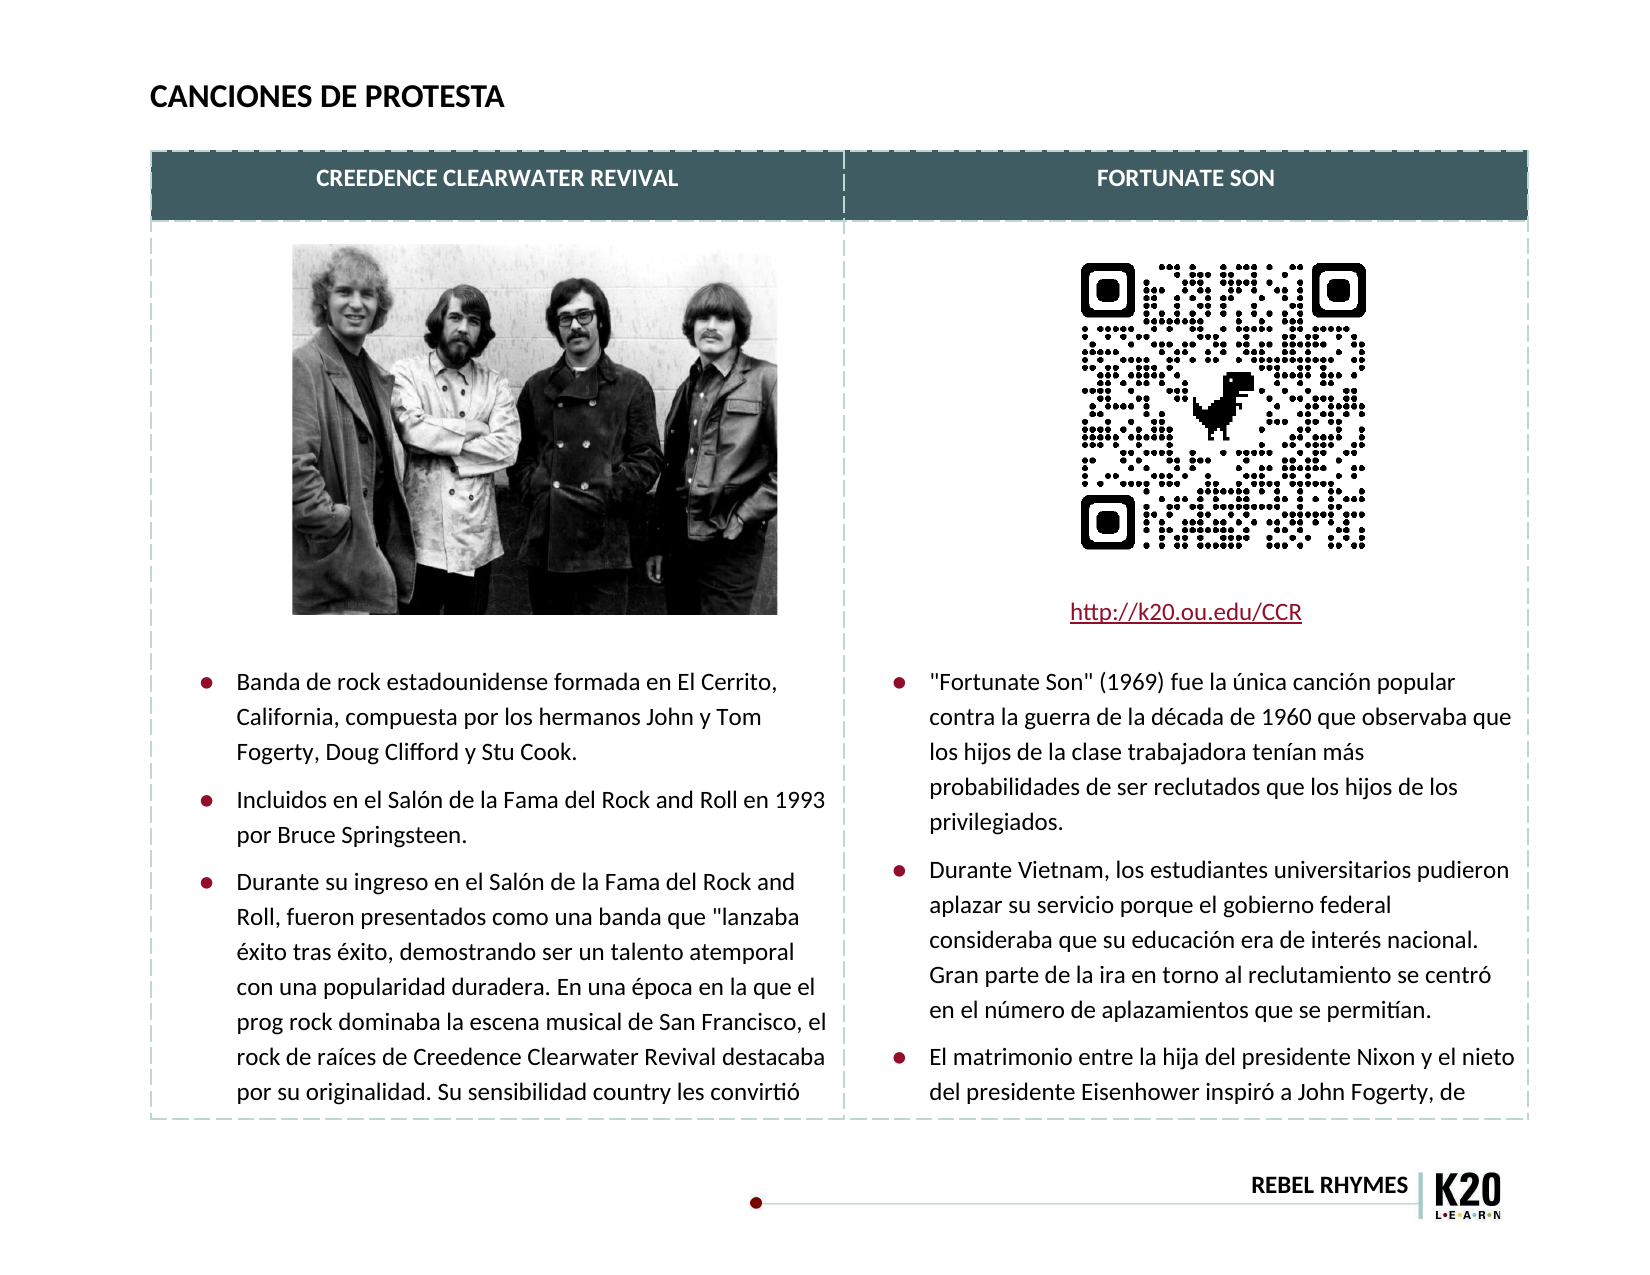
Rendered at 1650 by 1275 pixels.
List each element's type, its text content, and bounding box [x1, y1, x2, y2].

table_cell http://k20.ou.edu/CCR [844, 220, 1528, 654]
picture [292, 244, 778, 615]
table_cell [151, 220, 844, 654]
table_header FORTUNATE SON [844, 150, 1528, 220]
picture [1051, 232, 1396, 580]
picture [750, 1169, 1501, 1222]
table_header CREEDENCE CLEARWATER REVIVAL [151, 150, 844, 220]
